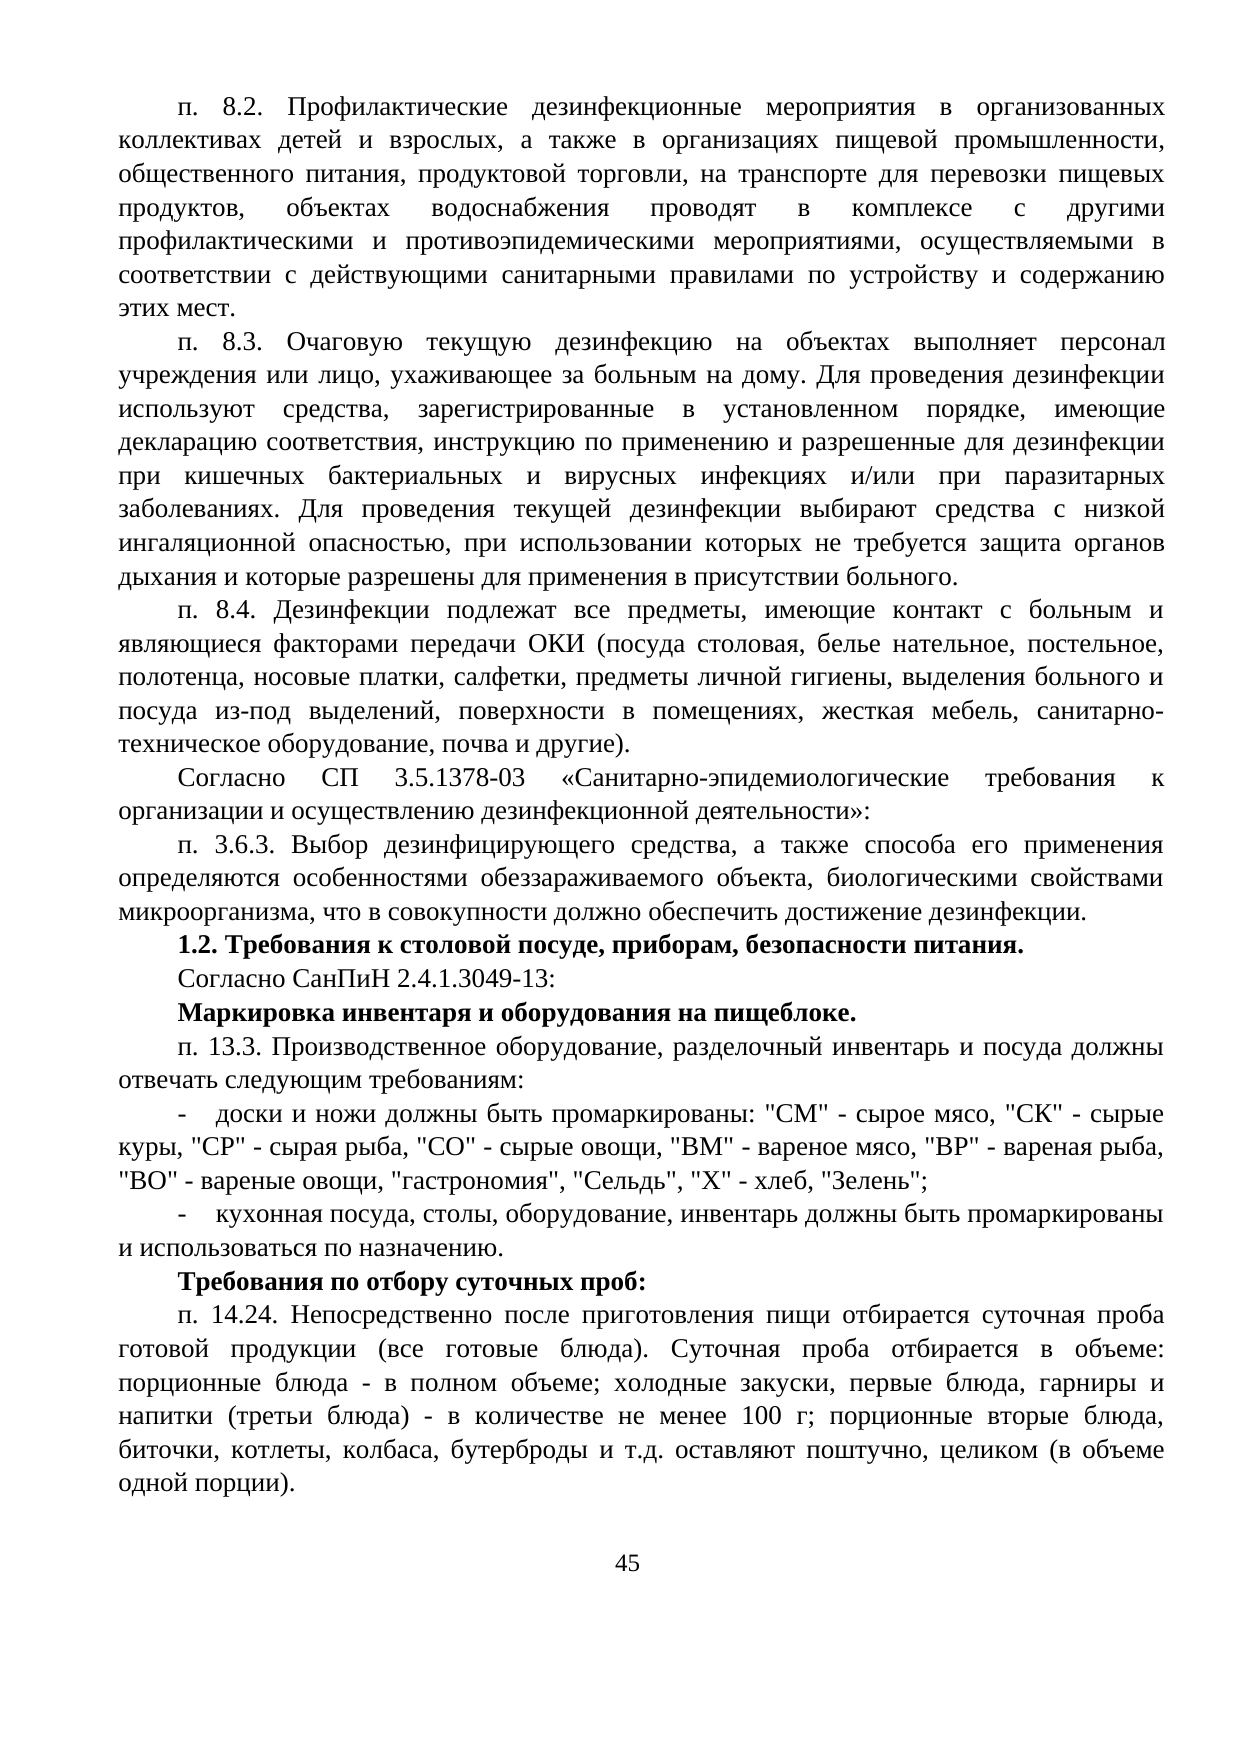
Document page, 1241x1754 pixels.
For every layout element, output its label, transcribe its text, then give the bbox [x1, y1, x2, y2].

text 1.2. Требования к столовой посуде, приборам, безопасности питания. [118, 927, 1165, 961]
list доски и ножи должны быть промаркированы: "СМ" - сырое мясо, "СК" - сырые куры, "СР" - сырая рыба, "СО" - сырые овощи, "ВМ" - вареное мясо, "ВР" - вареная рыба, "ВО" - вареные овощи, "гастрономия", "Сельдь", "Х" - хлеб, "Зелень"; [118, 1095, 1165, 1196]
text Маркировка инвентаря и оборудования на пищеблоке. [118, 995, 1167, 1028]
text п. 14.24. Непосредственно после приготовления пищи отбирается суточная проба готовой продукции (все готовые блюда). Суточная проба отбирается в объеме: порционные блюда - в полном объеме; холодные закуски, первые блюда, гарниры и напитки (третьи блюда) - в количестве не менее 100 г; порционные вторые блюда, биточки, котлеты, колбаса, бутерброды и т.д. оставляют поштучно, целиком (в объеме одной порции). [118, 1297, 1166, 1498]
text п. 8.4. Дезинфекции подлежат все предметы, имеющие контакт с больным и являющиеся факторами передачи ОКИ (посуда столовая, белье нательное, постельное, полотенца, носовые платки, салфетки, предметы личной гигиены, выделения больного и посуда из-под выделений, поверхности в помещениях, жесткая мебель, санитарно-техническое оборудование, почва и другие). [118, 592, 1165, 759]
text Согласно СП 3.5.1378-03 «Санитарно-эпидемиологические требования к организации и осуществлению дезинфекционной деятельности»: [118, 759, 1166, 827]
text Согласно СанПиН 2.4.1.3049-13: [118, 961, 1167, 994]
text п. 13.3. Производственное оборудование, разделочный инвентарь и посуда должны отвечать следующим требованиям: [118, 1028, 1165, 1095]
text п. 8.3. Очаговую текущую дезинфекцию на объектах выполняет персонал учреждения или лицо, ухаживающее за больным на дому. Для проведения дезинфекции используют средства, зарегистрированные в установленном порядке, имеющие декларацию соответствия, инструкцию по применению и разрешенные для дезинфекции при кишечных бактериальных и вирусных инфекциях и/или при паразитарных заболеваниях. Для проведения текущей дезинфекции выбирают средства с низкой ингаляционной опасностью, при использовании которых не требуется защита органов дыхания и которые разрешены для применения в присутствии больного. [118, 323, 1167, 592]
text п. 8.2. Профилактические дезинфекционные мероприятия в организованных коллективах детей и взрослых, а также в организациях пищевой промышленности, общественного питания, продуктовой торговли, на транспорте для перевозки пищевых продуктов, объектах водоснабжения проводят в комплексе с другими профилактическими и противоэпидемическими мероприятиями, осуществляемыми в соответствии с действующими санитарными правилами по устройству и содержанию этих мест. [118, 89, 1166, 323]
text п. 3.6.3. Выбор дезинфицирующего средства, а также способа его применения определяются особенностями обеззараживаемого объекта, биологическими свойствами микроорганизма, что в совокупности должно обеспечить достижение дезинфекции. [118, 827, 1165, 927]
text Требования по отбору суточных проб: [118, 1264, 1167, 1297]
list кухонная посуда, столы, оборудование, инвентарь должны быть промаркированы и использоваться по назначению. [118, 1196, 1165, 1263]
